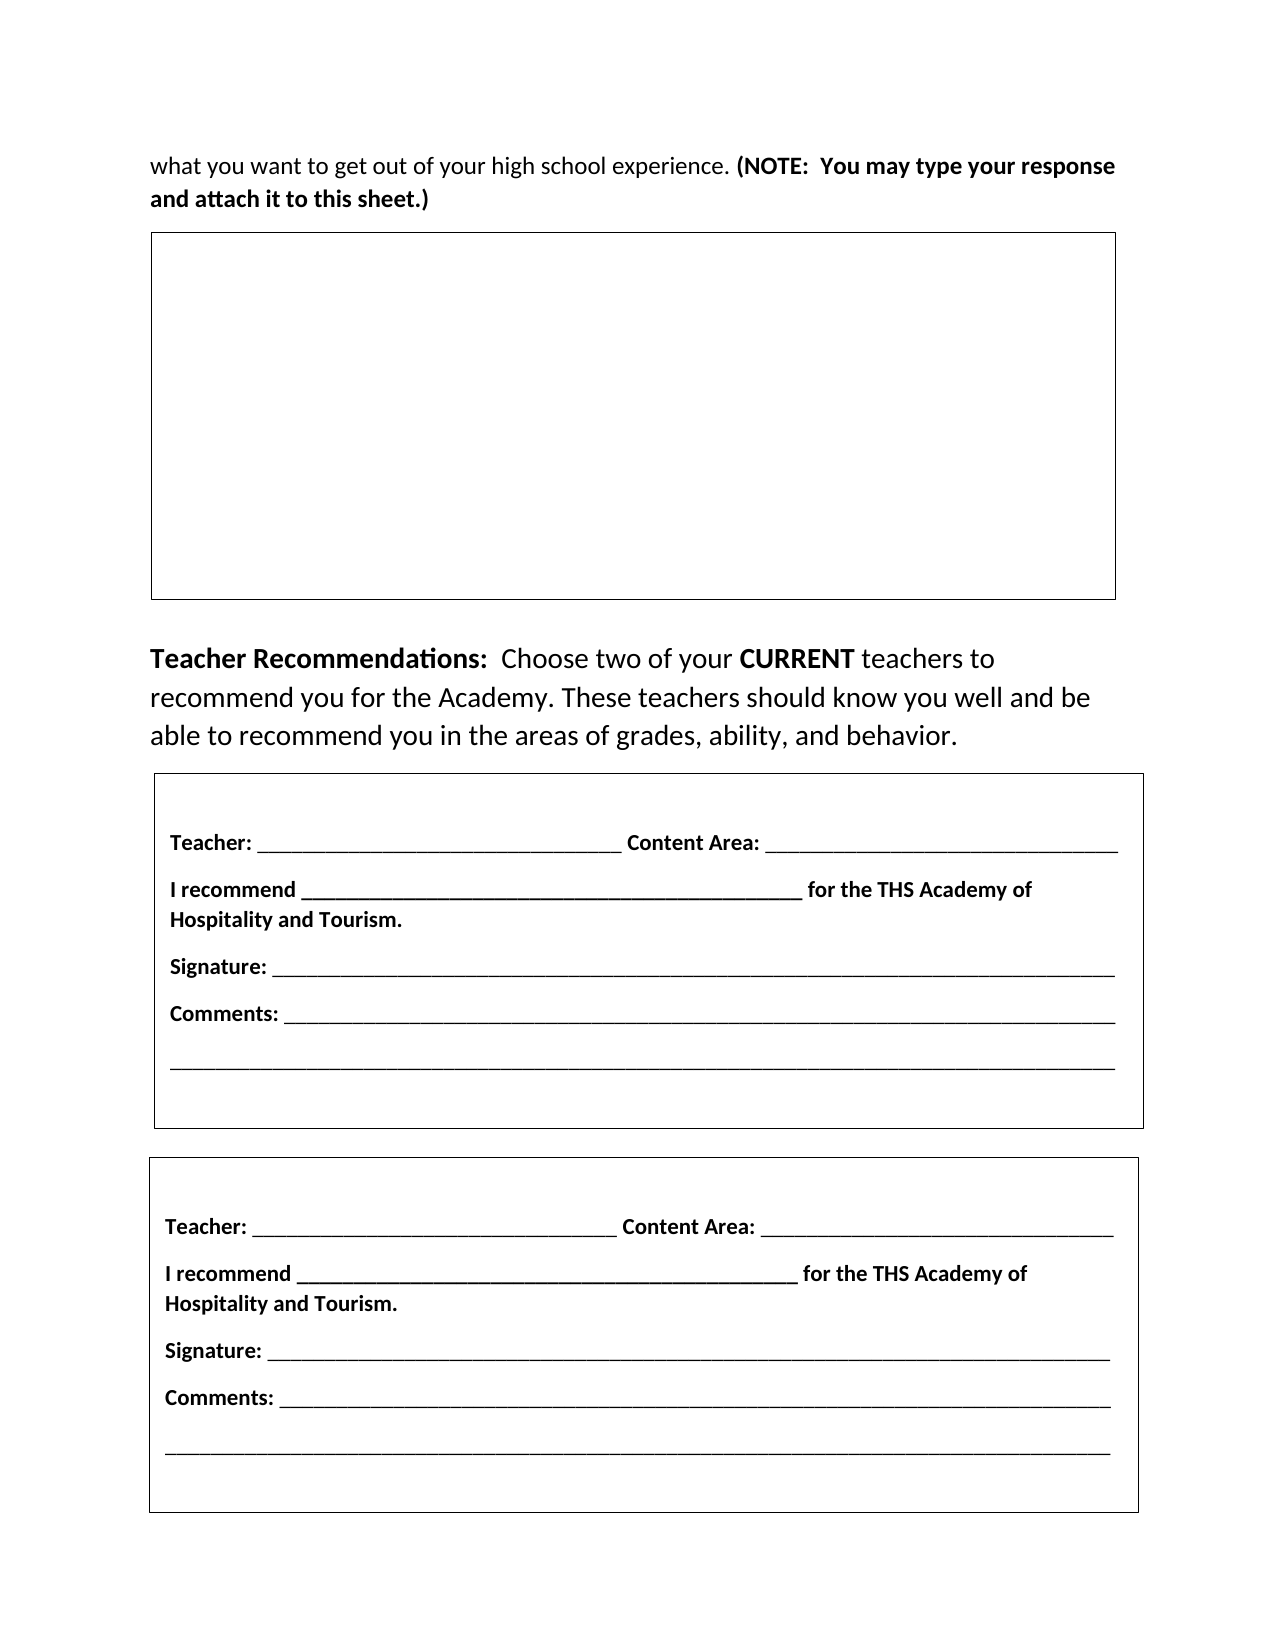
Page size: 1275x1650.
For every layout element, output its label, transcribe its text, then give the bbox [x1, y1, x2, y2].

text Teacher Recommendations: Choose two of your CURRENT teachers to recommend you for the Academy. These teachers should know you well and be able to recommend you in the areas of grades, ability, and behavior. [150, 640, 1125, 753]
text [150, 150, 1125, 213]
